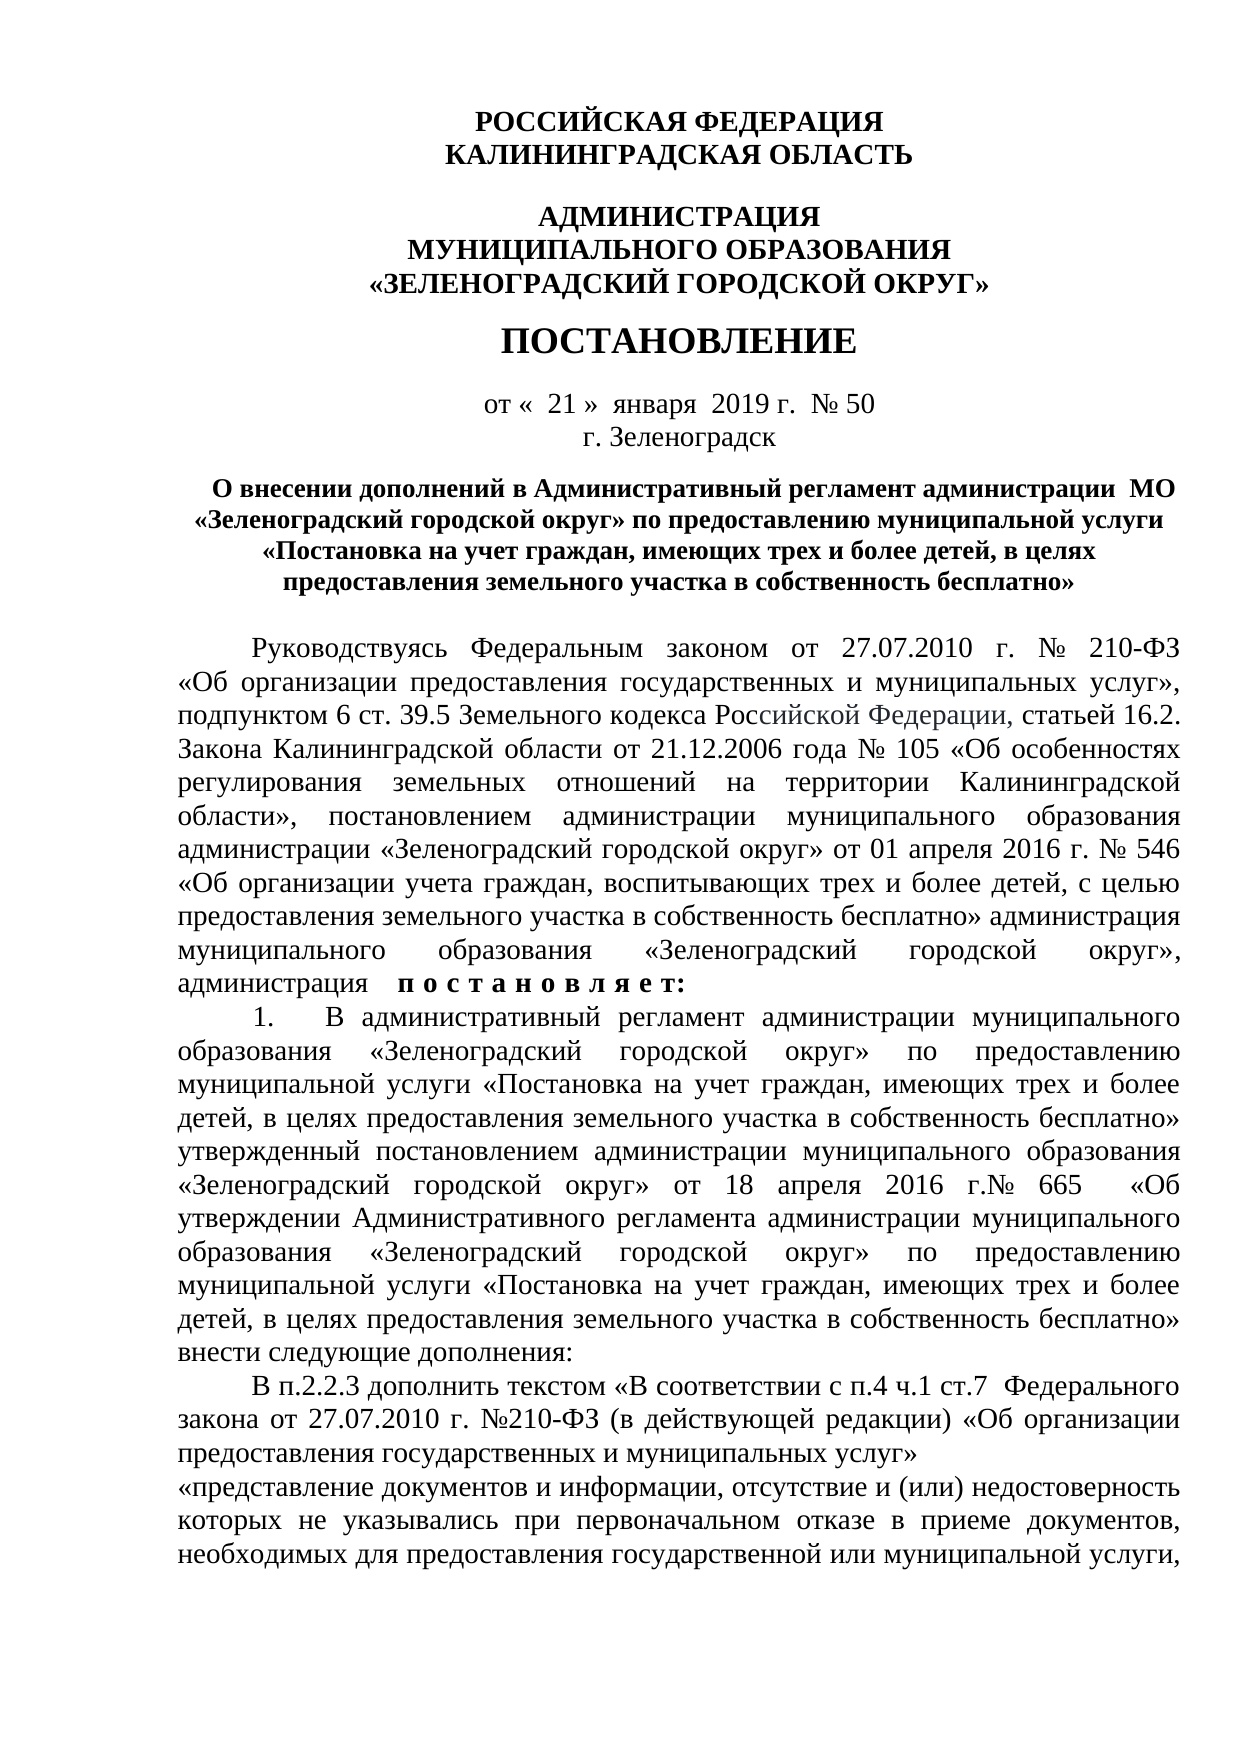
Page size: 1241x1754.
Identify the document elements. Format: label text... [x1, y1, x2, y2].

subtitle МУНИЦИПАЛЬНОГО ОБРАЗОВАНИЯ [177, 232, 1181, 266]
text от « 21 » января 2019 г. № 50 [177, 386, 1181, 419]
text ПОСТАНОВЛЕНИЕ [177, 319, 1181, 362]
text «ЗЕЛЕНОГРАДСКИЙ ГОРОДСКОЙ ОКРУГ» [177, 266, 1181, 299]
text АДМИНИСТРАЦИЯ [177, 199, 1181, 232]
text РОССИЙСКАЯ ФЕДЕРАЦИЯ [177, 104, 1181, 137]
subtitle КАЛИНИНГРАДСКАЯ ОБЛАСТЬ [177, 137, 1181, 171]
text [177, 1469, 1181, 1569]
text О внесении дополнений в Административный регламент администрации МО «Зеленоградский городской округ» по предоставлению муниципальной услуги «Постановка на учет граждан, имеющих трех и более детей, в целях предоставления земельного участка в собственность бесплатно» [177, 472, 1181, 597]
text В п.2.2.3 дополнить текстом «В соответствии с п.4 ч.1 ст.7 Федерального закона от 27.07.2010 г. №210-ФЗ (в действующей редакции) «Об организации предоставления государственных и муниципальных услуг» [177, 1368, 1181, 1469]
text Руководствуясь Федеральным законом от 27.07.2010 г. № 210-ФЗ «Об организации предоставления государственных и муниципальных услуг», подпунктом 6 ст. 39.5 Земельного кодекса Российской Федерации, статьей 16.2. Закона Калининградской области от 21.12.2006 года № 105 «Об особенностях регулирования земельных отношений на территории Калининградской области», постановлением администрации муниципального образования администрации «Зеленоградский городской округ» от 01 апреля 2016 г. № 546 «Об организации учета граждан, воспитывающих трех и более детей, с целью предоставления земельного участка в собственность бесплатно» администрация муниципального образования «Зеленоградский городской округ», администрация п о с т а н о в л я е т: [177, 630, 1181, 999]
text г. Зеленоградск [177, 419, 1181, 453]
list В административный регламент администрации муниципального образования «Зеленоградский городской округ» по предоставлению муниципальной услуги «Постановка на учет граждан, имеющих трех и более детей, в целях предоставления земельного участка в собственность бесплатно» утвержденный постановлением администрации муниципального образования «Зеленоградский городской округ» от 18 апреля 2016 г.№ 665 «Об утверждении Административного регламента администрации муниципального образования «Зеленоградский городской округ» по предоставлению муниципальной услуги «Постановка на учет граждан, имеющих трех и более детей, в целях предоставления земельного участка в собственность бесплатно» внести следующие дополнения: [177, 999, 1181, 1368]
